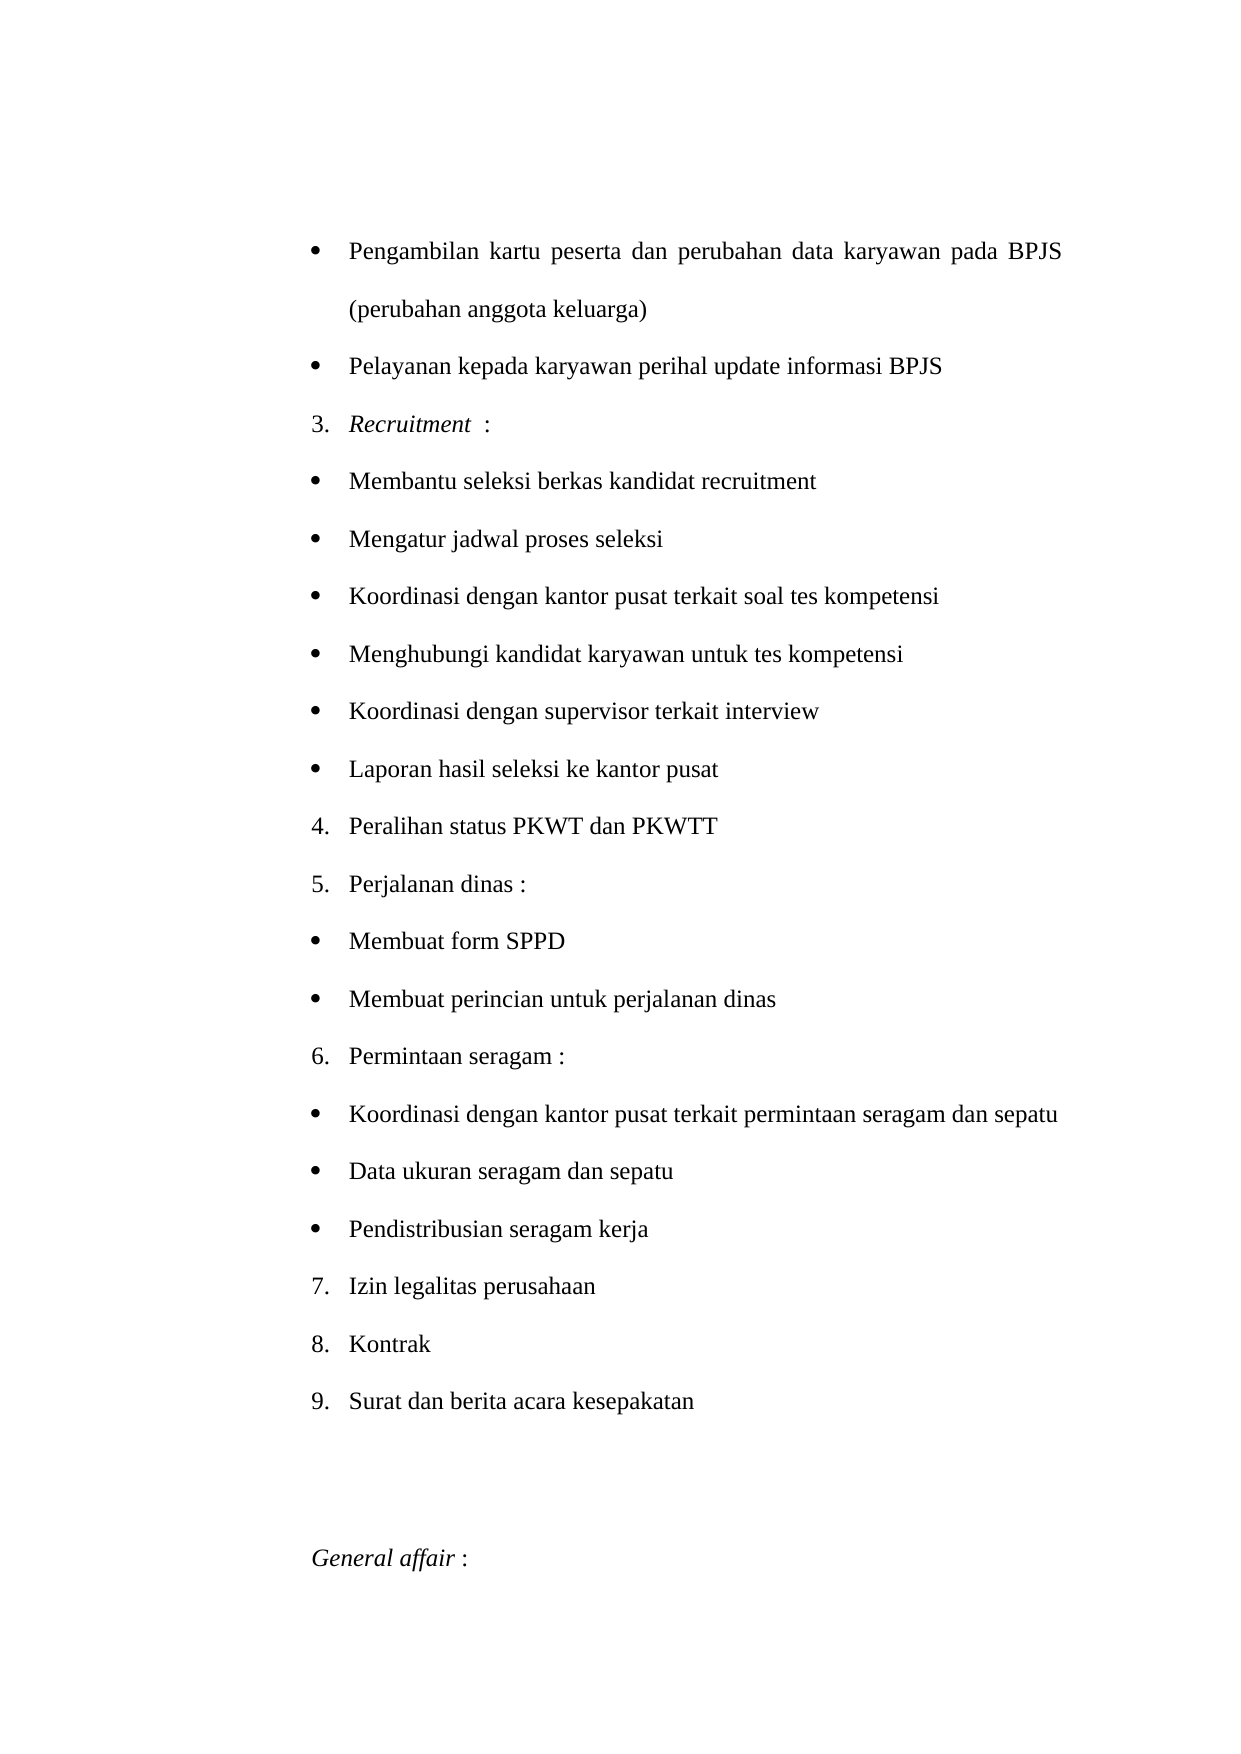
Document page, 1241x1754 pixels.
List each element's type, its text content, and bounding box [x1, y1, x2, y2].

list Koordinasi dengan supervisor terkait interview [311, 696, 1063, 725]
list Recruitment : [311, 409, 1063, 437]
list Menghubungi kandidat karyawan untuk tes kompetensi [311, 639, 1063, 667]
list Permintaan seragam : [311, 1041, 1063, 1070]
list Pendistribusian seragam kerja [311, 1214, 1063, 1242]
list Membantu seleksi berkas kandidat recruitment [311, 466, 1063, 495]
list Membuat form SPPD [311, 926, 1063, 955]
list Peralihan status PKWT dan PKWTT [311, 811, 1063, 840]
list Izin legalitas perusahaan [311, 1271, 1063, 1300]
list Perjalanan dinas : [311, 869, 1063, 897]
list Data ukuran seragam dan sepatu [311, 1156, 1063, 1185]
list Pengambilan kartu peserta dan perubahan data karyawan pada BPJS (perubahan anggota keluarga) [311, 236, 1063, 322]
list Surat dan berita acara kesepakatan [311, 1386, 1063, 1415]
list Koordinasi dengan kantor pusat terkait soal tes kompetensi [311, 581, 1063, 610]
list Kontrak [311, 1329, 1063, 1357]
list Pelayanan kepada karyawan perihal update informasi BPJS [311, 351, 1063, 380]
list Laporan hasil seleksi ke kantor pusat [311, 754, 1063, 782]
list Koordinasi dengan kantor pusat terkait permintaan seragam dan sepatu [311, 1099, 1063, 1127]
list Membuat perincian untuk perjalanan dinas [311, 984, 1063, 1012]
list Mengatur jadwal proses seleksi [311, 524, 1063, 552]
text General affair : [274, 1543, 1063, 1572]
